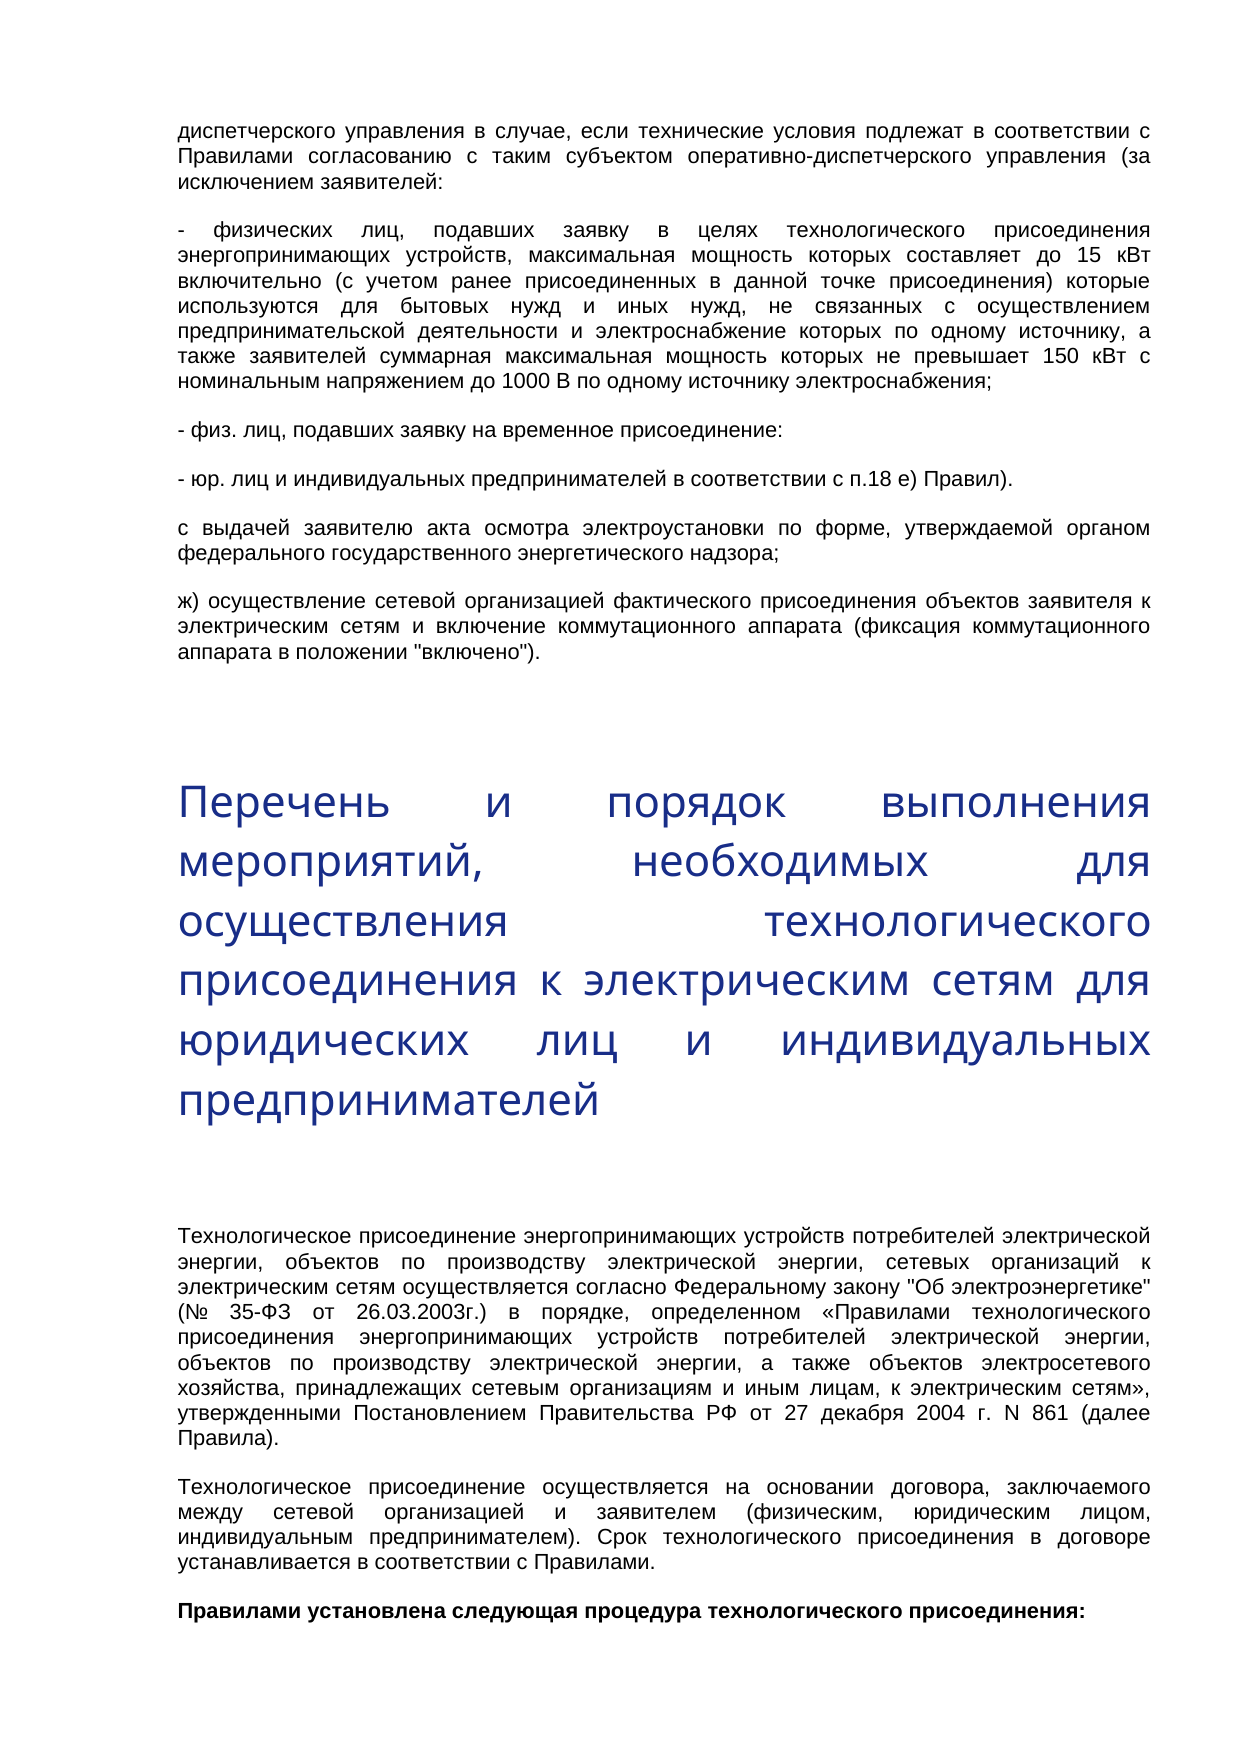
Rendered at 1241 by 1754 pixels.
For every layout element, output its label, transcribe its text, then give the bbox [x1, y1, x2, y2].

text - физ. лиц, подавших заявку на временное присоединение: [177, 417, 1152, 442]
text Технологическое присоединение энергопринимающих устройств потребителей электрической энергии, объектов по производству электрической энергии, сетевых организаций к электрическим сетям осуществляется согласно Федеральному закону "Об электроэнергетике" (№ 35-ФЗ от 26.03.2003г.) в порядке, определенном «Правилами технологического присоединения энергопринимающих устройств потребителей электрической энергии, объектов по производству электрической энергии, а также объектов электросетевого хозяйства, принадлежащих сетевым организациям и иным лицам, к электрическим сетям», утвержденными Постановлением Правительства РФ от 27 декабря 2004 г. N 861 (далее Правила). [177, 1223, 1152, 1450]
text Правилами установлена следующая процедура технологического присоединения: [177, 1598, 1152, 1623]
text Перечень и порядок выполнения мероприятий, необходимых для осуществления технологического присоединения к электрическим сетям для юридических лиц и индивидуальных предпринимателей [177, 770, 1152, 1128]
text ж) осуществление сетевой организацией фактического присоединения объектов заявителя к электрическим сетям и включение коммутационного аппарата (фиксация коммутационного аппарата в положении "включено"). [177, 588, 1152, 664]
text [177, 118, 1152, 194]
text - юр. лиц и индивидуальных предпринимателей в соответствии с п.18 е) Правил). [177, 466, 1152, 491]
text - физических лиц, подавших заявку в целях технологического присоединения энергопринимающих устройств, максимальная мощность которых составляет до 15 кВт включительно (с учетом ранее присоединенных в данной точке присоединения) которые используются для бытовых нужд и иных нужд, не связанных с осуществлением предпринимательской деятельности и электроснабжение которых по одному источнику, а также заявителей суммарная максимальная мощность которых не превышает 150 кВт с номинальным напряжением до 1000 В по одному источнику электроснабжения; [177, 217, 1152, 394]
text Технологическое присоединение осуществляется на основании договора, заключаемого между сетевой организацией и заявителем (физическим, юридическим лицом, индивидуальным предпринимателем). Срок технологического присоединения в договоре устанавливается в соответствии с Правилами. [177, 1474, 1152, 1574]
text с выдачей заявителю акта осмотра электроустановки по форме, утверждаемой органом федерального государственного энергетического надзора; [177, 514, 1152, 565]
